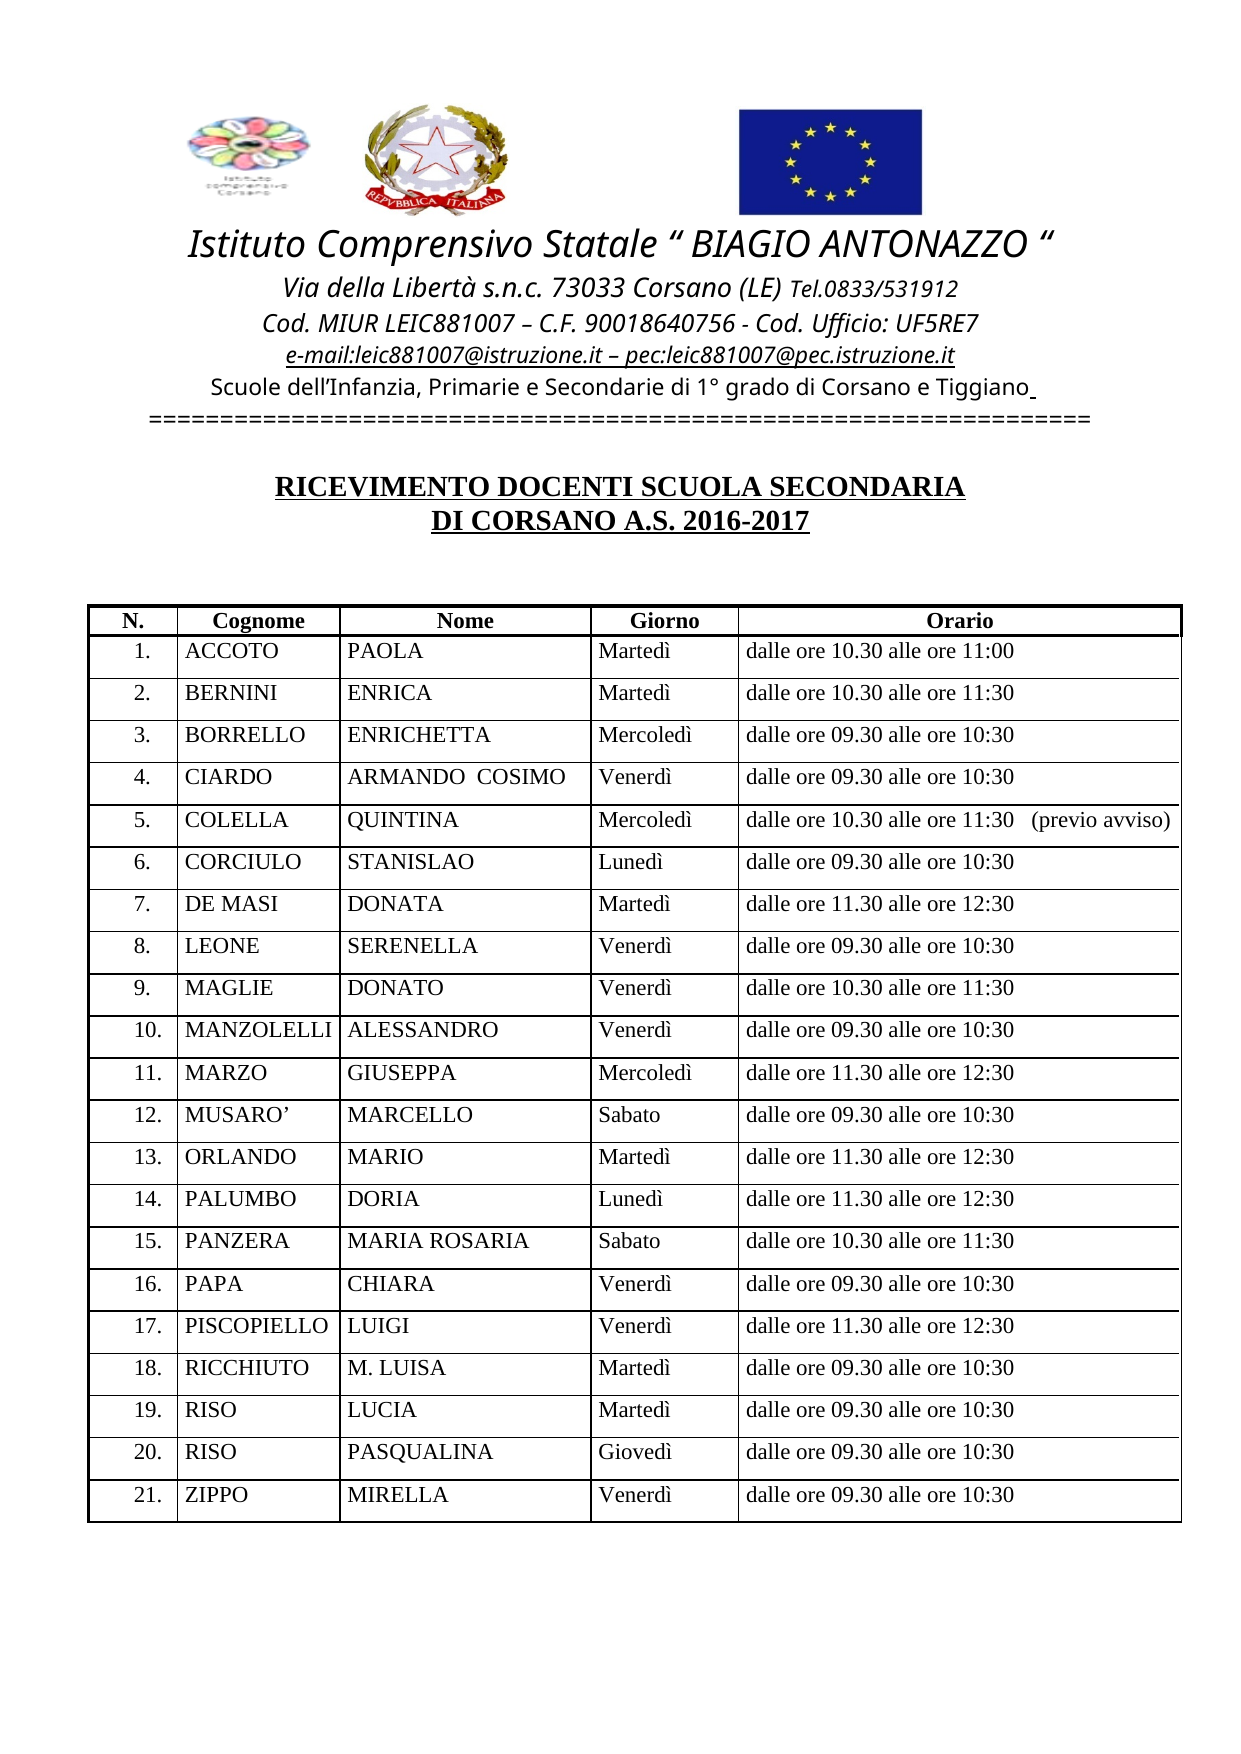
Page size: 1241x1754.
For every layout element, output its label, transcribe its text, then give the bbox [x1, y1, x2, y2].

text Istituto Comprensivo Statale “ BIAGIO ANTONAZZO “ [118, 217, 1122, 268]
table_cell dalle ore 11.30 alle ore 12:30 [739, 1184, 1181, 1226]
table_cell dalle ore 10.30 alle ore 11:30 [739, 973, 1181, 1015]
table_cell Martedì [592, 637, 738, 677]
table_cell ZIPPO [178, 1481, 339, 1521]
table_cell [90, 1354, 177, 1395]
table_cell RICCHIUTO [178, 1354, 339, 1395]
table_cell [90, 1017, 177, 1057]
table_cell CIARDO [178, 763, 339, 804]
text DI CORSANO A.S. 2016-2017 [118, 503, 1122, 537]
table_cell Mercoledì [592, 806, 738, 846]
table_cell BERNINI [178, 679, 339, 720]
table_cell dalle ore 09.30 alle ore 10:30 [739, 1479, 1181, 1521]
table_header N. [90, 608, 177, 634]
table_cell [90, 679, 177, 720]
table_cell dalle ore 11.30 alle ore 12:30 [739, 889, 1181, 931]
text Scuole dell’Infanzia, Primarie e Secondarie di 1° grado di Corsano e Tiggiano [118, 371, 1122, 402]
table_cell MUSARO’ [178, 1101, 339, 1142]
table_cell [90, 721, 177, 762]
table_cell MANZOLELLI [178, 1017, 339, 1057]
table_header Cognome [178, 608, 339, 634]
table_cell Mercoledì [592, 721, 738, 762]
table_cell ACCOTO [178, 637, 339, 677]
table_cell Martedì [592, 890, 738, 931]
table_cell ENRICA [341, 679, 590, 720]
table_cell Martedì [592, 1354, 738, 1395]
table_cell DONATA [341, 890, 590, 931]
table_cell RISO [178, 1438, 339, 1479]
table_cell MIRELLA [341, 1481, 590, 1521]
table_cell MARIA ROSARIA [341, 1228, 590, 1268]
table_cell ENRICHETTA [341, 721, 590, 762]
table_cell PANZERA [178, 1228, 339, 1268]
table_cell CHIARA [341, 1270, 590, 1310]
text RICEVIMENTO DOCENTI SCUOLA SECONDARIA [118, 469, 1122, 503]
table_cell CORCIULO [178, 848, 339, 888]
table_cell PAPA [178, 1270, 339, 1310]
table_cell Mercoledì [592, 1059, 738, 1099]
table_cell DORIA [341, 1185, 590, 1226]
table_cell [90, 1481, 177, 1521]
table_cell Venerdì [592, 763, 738, 804]
table_cell COLELLA [178, 806, 339, 846]
table_cell dalle ore 10.30 alle ore 11:30 [739, 678, 1181, 720]
table_cell [90, 806, 177, 846]
text ================================================================== [118, 402, 1122, 436]
table_header Nome [341, 608, 590, 634]
table_cell dalle ore 10.30 alle ore 11:30 (previo avviso) [739, 804, 1181, 846]
table_header Giorno [592, 608, 738, 634]
table_cell Lunedì [592, 848, 738, 888]
table_cell Martedì [592, 1143, 738, 1184]
table_cell [90, 1185, 177, 1226]
table_cell dalle ore 11.30 alle ore 12:30 [739, 1310, 1181, 1352]
table_cell Martedì [592, 679, 738, 720]
table_cell PALUMBO [178, 1185, 339, 1226]
table_cell GIUSEPPA [341, 1059, 590, 1099]
table_cell dalle ore 09.30 alle ore 10:30 [739, 762, 1181, 804]
table_cell dalle ore 09.30 alle ore 10:30 [739, 846, 1181, 888]
table_cell RISO [178, 1396, 339, 1437]
table_cell [90, 763, 177, 804]
table_cell LEONE [178, 932, 339, 973]
table_cell PASQUALINA [341, 1438, 590, 1479]
table_cell dalle ore 11.30 alle ore 12:30 [739, 1057, 1181, 1099]
table_cell dalle ore 11.30 alle ore 12:30 [739, 1142, 1181, 1184]
table_cell PISCOPIELLO [178, 1312, 339, 1352]
text Via della Libertà s.n.c. 73033 Corsano (LE) Tel.0833/531912 [118, 268, 1122, 305]
table_cell Venerdì [592, 1270, 738, 1310]
table_cell dalle ore 10.30 alle ore 11:00 [739, 634, 1181, 677]
table_cell Giovedì [592, 1438, 738, 1479]
table_cell dalle ore 09.30 alle ore 10:30 [739, 720, 1181, 762]
table_cell BORRELLO [178, 721, 339, 762]
table_cell [90, 1059, 177, 1099]
table_cell dalle ore 09.30 alle ore 10:30 [739, 1099, 1181, 1142]
table_cell dalle ore 10.30 alle ore 11:30 [739, 1226, 1181, 1268]
table_cell Lunedì [592, 1185, 738, 1226]
table_cell LUCIA [341, 1396, 590, 1437]
table_cell PAOLA [341, 637, 590, 677]
table_header Orario [739, 608, 1180, 634]
table_cell [90, 1396, 177, 1437]
table_cell dalle ore 09.30 alle ore 10:30 [739, 1268, 1181, 1310]
table_cell Venerdì [592, 1312, 738, 1352]
table_cell dalle ore 09.30 alle ore 10:30 [739, 1353, 1181, 1395]
table_cell M. LUISA [341, 1354, 590, 1395]
table_cell Venerdì [592, 932, 738, 973]
table_cell dalle ore 09.30 alle ore 10:30 [739, 931, 1181, 973]
table_cell [90, 932, 177, 973]
table_cell Venerdì [592, 1017, 738, 1057]
table_cell [90, 975, 177, 1015]
text e-mail:leic881007@istruzione.it – pec:leic881007@pec.istruzione.it [118, 339, 1122, 371]
table_cell MAGLIE [178, 975, 339, 1015]
table_cell DE MASI [178, 890, 339, 931]
table_cell SERENELLA [341, 932, 590, 973]
table_cell MARIO [341, 1143, 590, 1184]
table_cell ORLANDO [178, 1143, 339, 1184]
table_cell MARZO [178, 1059, 339, 1099]
table_cell [90, 1143, 177, 1184]
table_cell dalle ore 09.30 alle ore 10:30 [739, 1015, 1181, 1057]
table_cell ALESSANDRO [341, 1017, 590, 1057]
table_cell LUIGI [341, 1312, 590, 1352]
table_cell [90, 1312, 177, 1352]
table_cell Venerdì [592, 975, 738, 1015]
table_cell Venerdì [592, 1481, 738, 1521]
table_cell [90, 890, 177, 931]
text Cod. MIUR LEIC881007 – C.F. 90018640756 - Cod. Ufficio: UF5RE7 [118, 305, 1122, 339]
picture [361, 103, 511, 218]
table_cell [90, 1101, 177, 1142]
table_cell [90, 1438, 177, 1479]
table_cell MARCELLO [341, 1101, 590, 1142]
table_cell Martedì [592, 1396, 738, 1437]
table_cell Sabato [592, 1101, 738, 1142]
table_cell QUINTINA [341, 806, 590, 846]
table_cell STANISLAO [341, 848, 590, 888]
table_cell ARMANDO COSIMO [341, 763, 590, 804]
table_cell [90, 637, 177, 677]
table_cell Sabato [592, 1228, 738, 1268]
table_cell [90, 1228, 177, 1268]
picture [735, 106, 926, 218]
table_cell dalle ore 09.30 alle ore 10:30 [739, 1437, 1181, 1479]
table_cell [90, 848, 177, 888]
table_cell [90, 1270, 177, 1310]
table_cell dalle ore 09.30 alle ore 10:30 [739, 1395, 1181, 1437]
table_cell DONATO [341, 975, 590, 1015]
